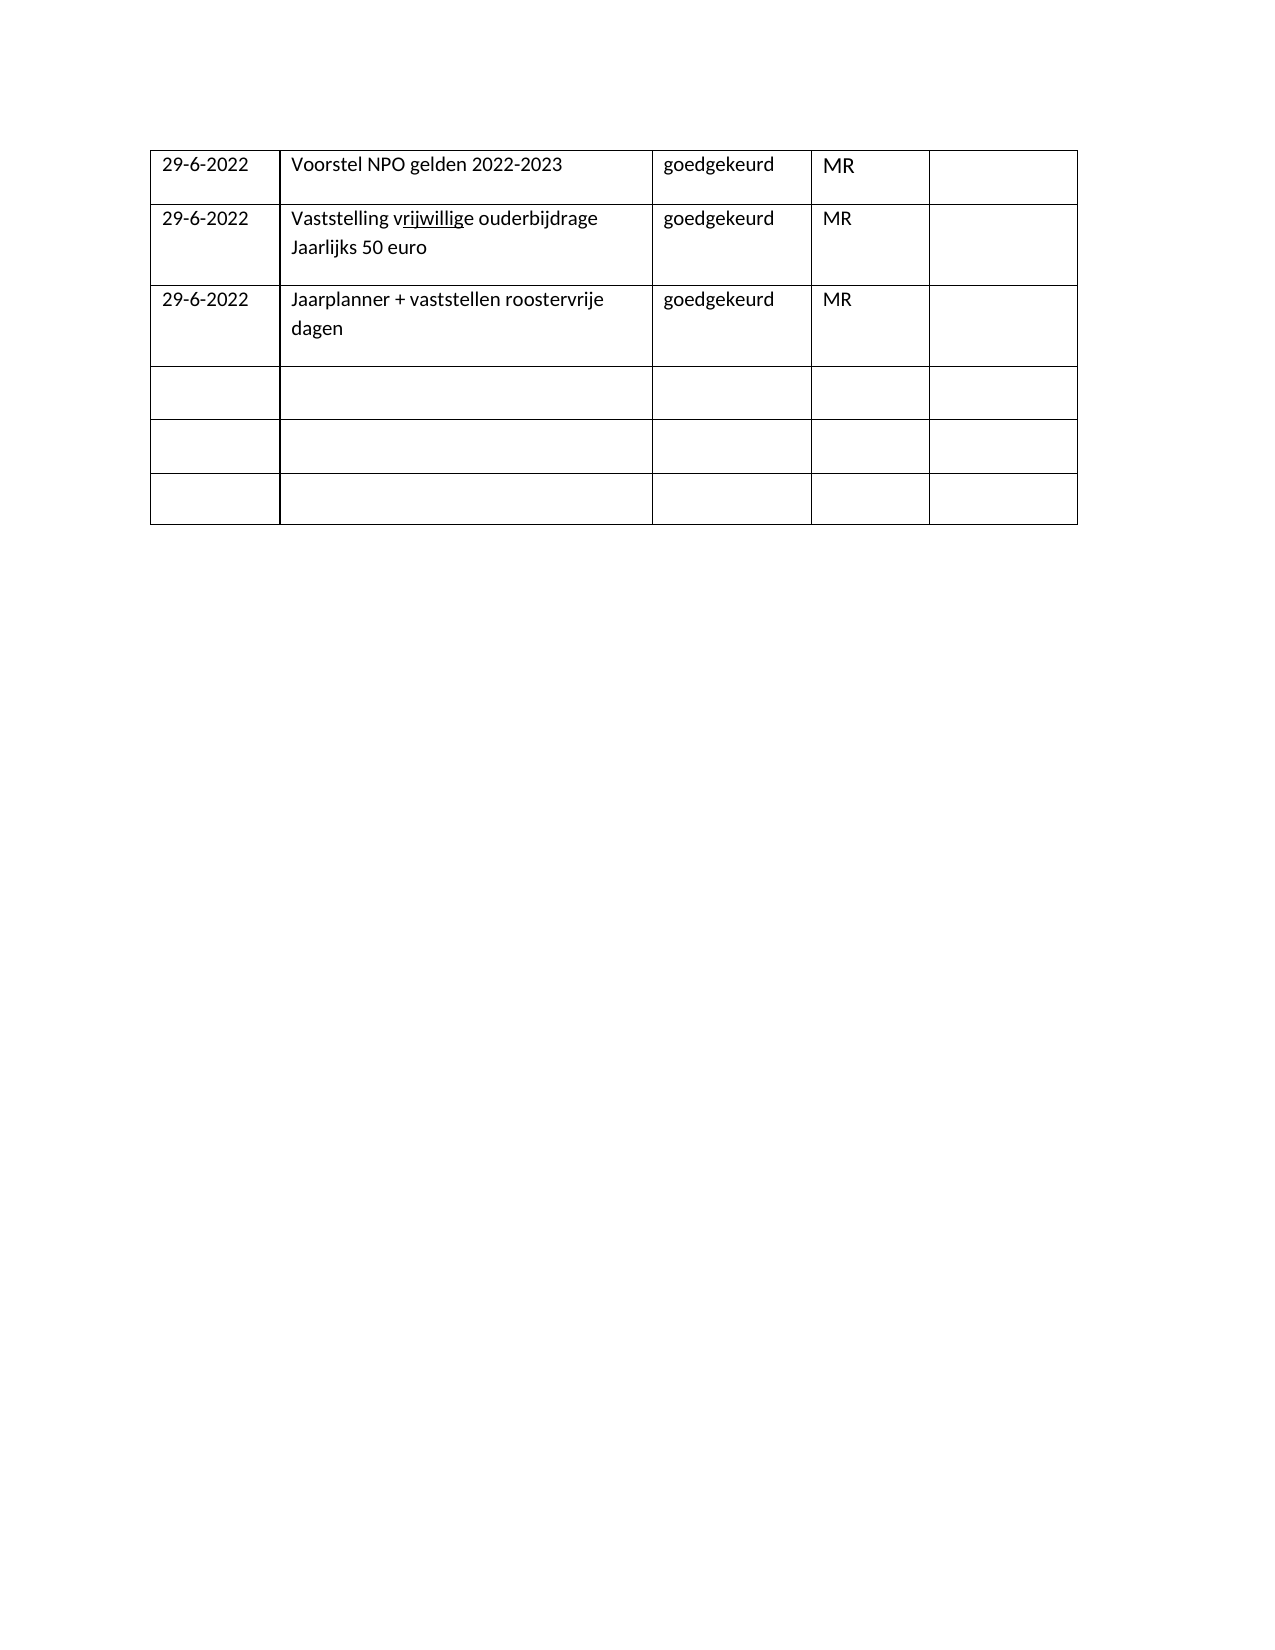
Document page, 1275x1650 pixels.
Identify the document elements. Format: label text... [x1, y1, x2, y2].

table_cell goedgekeurd [653, 151, 811, 204]
table_cell [930, 474, 1077, 524]
table_cell 29-6-2022 [151, 205, 279, 285]
table_cell [812, 474, 929, 524]
table_cell [653, 420, 811, 473]
table_cell MR [812, 151, 929, 204]
table_cell [930, 286, 1077, 366]
table_cell goedgekeurd [653, 286, 811, 366]
table_cell MR [812, 205, 929, 285]
table_cell [930, 420, 1077, 473]
table_cell Vaststelling vrijwillige ouderbijdrage Jaarlijks 50 euro [281, 205, 652, 285]
table_cell [930, 151, 1077, 204]
table_cell [151, 474, 279, 524]
table_cell [151, 367, 279, 419]
table_cell [930, 205, 1077, 285]
table_cell 29-6-2022 [151, 286, 279, 366]
table_cell 29-6-2022 [151, 151, 279, 204]
table_cell Voorstel NPO gelden 2022-2023 [281, 151, 652, 204]
table_cell [281, 474, 652, 524]
table_cell [151, 420, 279, 473]
table_cell goedgekeurd [653, 205, 811, 285]
table_cell [653, 474, 811, 524]
table_cell MR [812, 286, 929, 366]
table_cell [281, 367, 652, 419]
table_cell [281, 420, 652, 473]
table_cell [930, 367, 1077, 419]
table_cell [653, 367, 811, 419]
table_cell Jaarplanner + vaststellen roostervrije dagen [281, 286, 652, 366]
table_cell [812, 420, 929, 473]
table_cell [812, 367, 929, 419]
